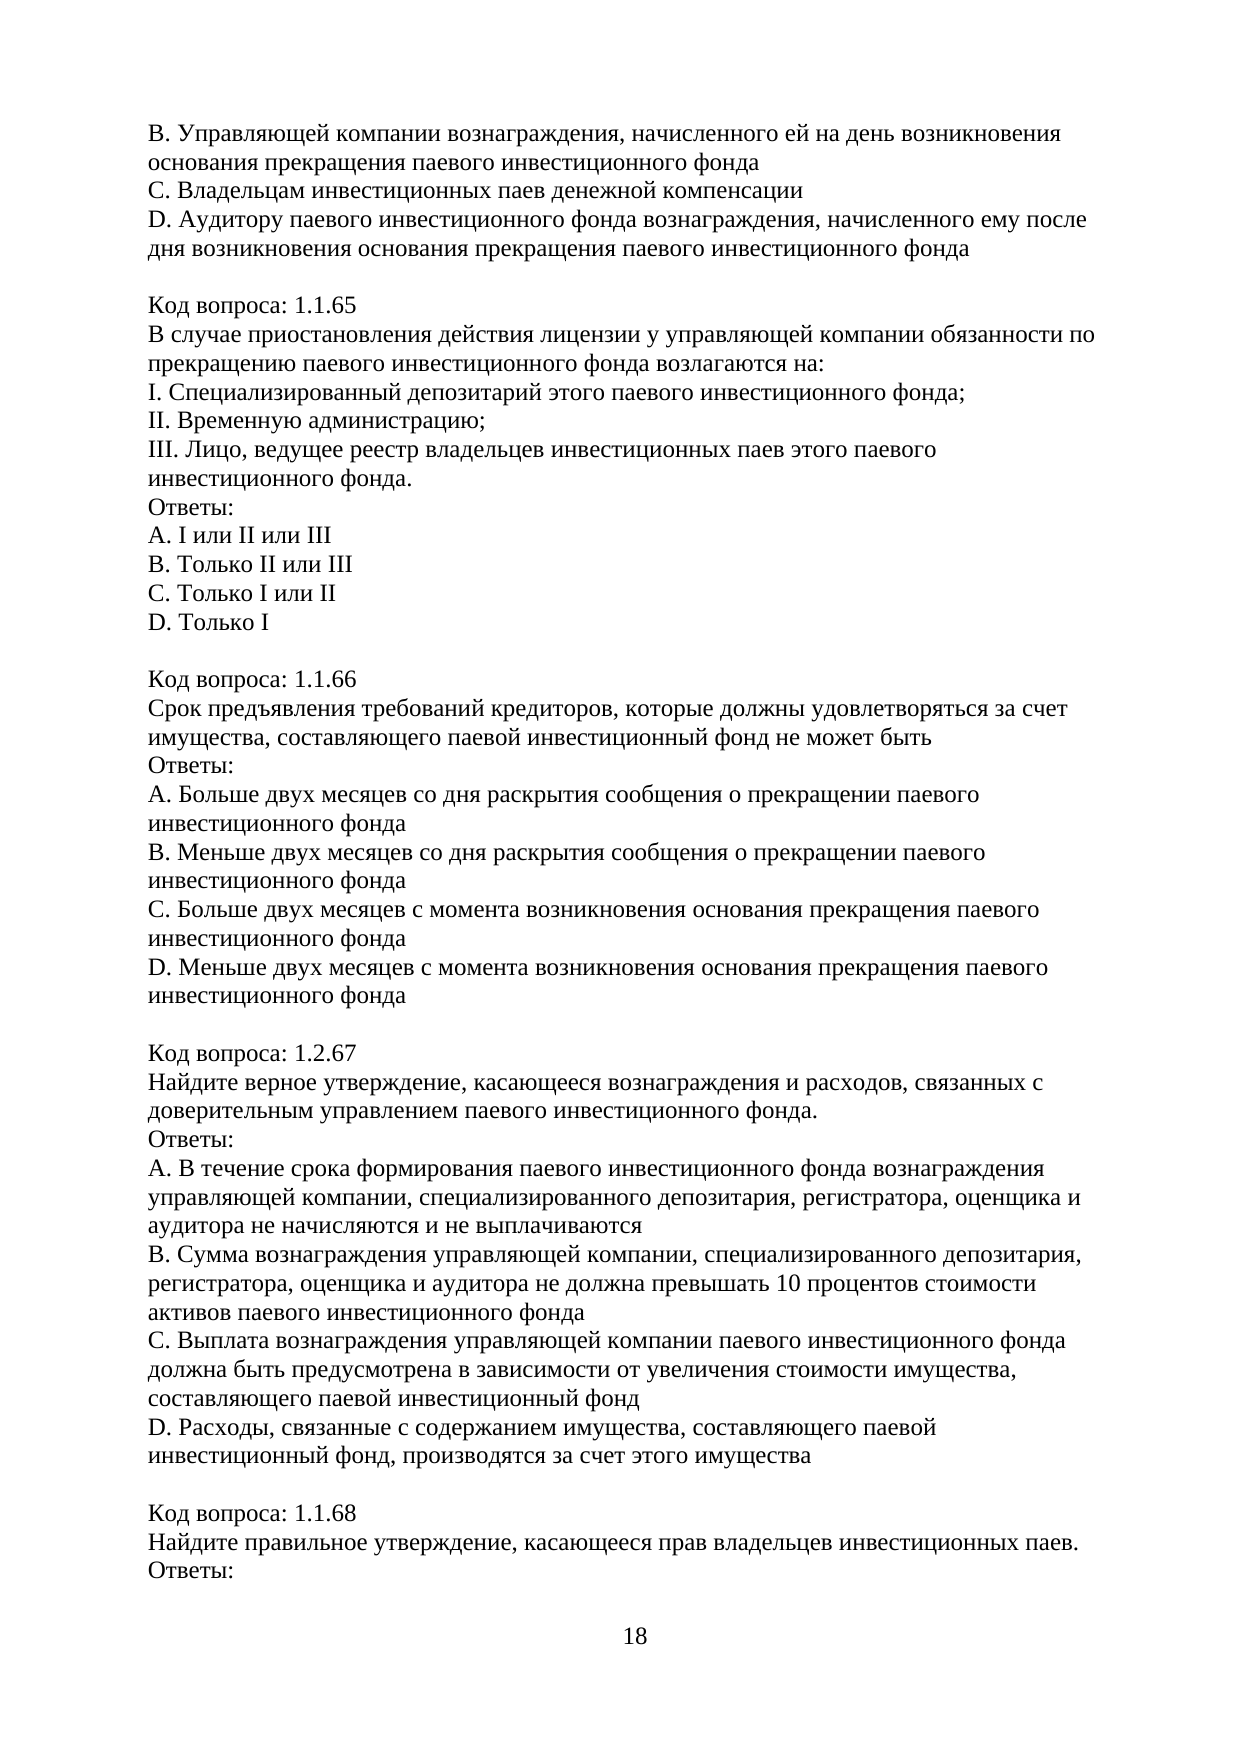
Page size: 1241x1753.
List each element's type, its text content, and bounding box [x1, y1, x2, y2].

text Ответы: [148, 1124, 1122, 1153]
text С. Выплата вознаграждения управляющей компании паевого инвестиционного фонда должна быть предусмотрена в зависимости от увеличения стоимости имущества, составляющего паевой инвестиционный фонд [148, 1326, 1122, 1412]
text В. Сумма вознаграждения управляющей компании, специализированного депозитария, регистратора, оценщика и аудитора не должна превышать 10 процентов стоимости активов паевого инвестиционного фонда [148, 1239, 1122, 1326]
text Ответы: [148, 1556, 1122, 1584]
text I. Специализированный депозитарий этого паевого инвестиционного фонда; [148, 377, 1122, 406]
text В. Управляющей компании вознаграждения, начисленного ей на день возникновения основания прекращения паевого инвестиционного фонда [148, 118, 1122, 176]
text D. Аудитору паевого инвестиционного фонда вознаграждения, начисленного ему после дня возникновения основания прекращения паевого инвестиционного фонда [148, 204, 1122, 262]
text D. Меньше двух месяцев с момента возникновения основания прекращения паевого инвестиционного фонда [148, 952, 1122, 1009]
text В. Только II или III [148, 549, 1122, 578]
text D. Только I [148, 607, 1122, 636]
text D. Расходы, связанные с содержанием имущества, составляющего паевой инвестиционный фонд, производятся за счет этого имущества [148, 1412, 1122, 1469]
text Найдите правильное утверждение, касающееся прав владельцев инвестиционных паев. [148, 1527, 1122, 1556]
text III. Лицо, ведущее реестр владельцев инвестиционных паев этого паевого инвестиционного фонда. [148, 434, 1122, 492]
text А. Больше двух месяцев со дня раскрытия сообщения о прекращении паевого инвестиционного фонда [148, 779, 1122, 837]
text А. В течение срока формирования паевого инвестиционного фонда вознаграждения управляющей компании, специализированного депозитария, регистратора, оценщика и аудитора не начисляются и не выплачиваются [148, 1153, 1122, 1239]
text В. Меньше двух месяцев со дня раскрытия сообщения о прекращении паевого инвестиционного фонда [148, 837, 1122, 894]
text Код вопроса: 1.1.65 [148, 291, 1122, 319]
text Код вопроса: 1.1.68 [148, 1498, 1122, 1527]
text С. Только I или II [148, 578, 1122, 607]
text Срок предъявления требований кредиторов, которые должны удовлетворяться за счет имущества, составляющего паевой инвестиционный фонд не может быть [148, 693, 1122, 751]
text Найдите верное утверждение, касающееся вознаграждения и расходов, связанных с доверительным управлением паевого инвестиционного фонда. [148, 1067, 1122, 1124]
text Код вопроса: 1.1.66 [148, 664, 1122, 693]
text II. Временную администрацию; [148, 406, 1122, 434]
text С. Больше двух месяцев с момента возникновения основания прекращения паевого инвестиционного фонда [148, 894, 1122, 952]
text А. I или II или III [148, 521, 1122, 549]
text Код вопроса: 1.2.67 [148, 1038, 1122, 1067]
text В случае приостановления действия лицензии у управляющей компании обязанности по прекращению паевого инвестиционного фонда возлагаются на: [148, 319, 1122, 377]
text Ответы: [148, 492, 1122, 521]
text С. Владельцам инвестиционных паев денежной компенсации [148, 176, 1122, 204]
text Ответы: [148, 751, 1122, 779]
